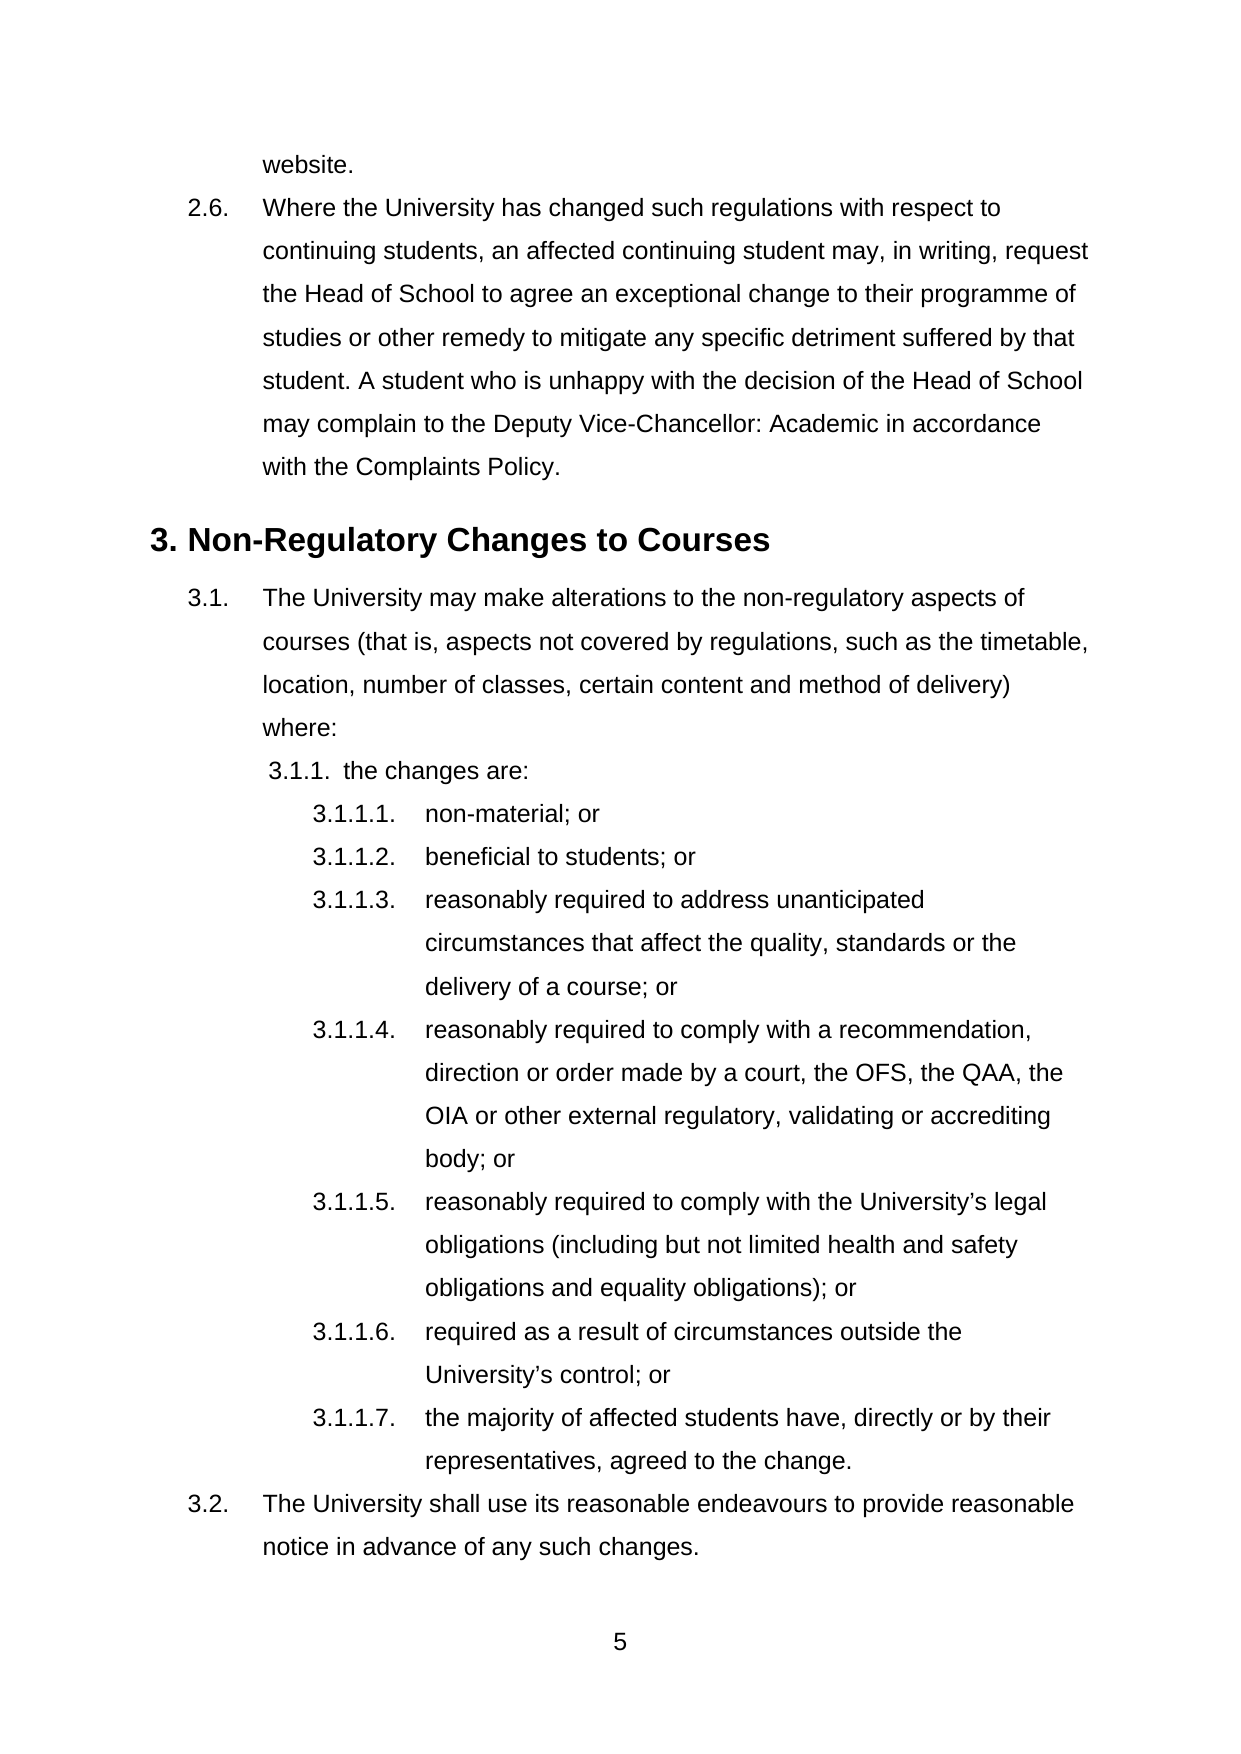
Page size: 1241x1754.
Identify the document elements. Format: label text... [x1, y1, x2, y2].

list The University may make alterations to the non-regulatory aspects of courses (that is, aspects not covered by regulations, such as the timetable, location, number of classes, certain content and method of delivery) where: [187, 583, 1090, 742]
list reasonably required to address unanticipated circumstances that affect the quality, standards or the delivery of a course; or [312, 885, 1090, 1000]
list required as a result of circumstances outside the University’s control; or [312, 1317, 1090, 1388]
list non-material; or [312, 799, 1090, 828]
list the changes are: [268, 756, 1090, 785]
list The University shall use its reasonable endeavours to provide reasonable notice in advance of any such changes. [187, 1489, 1090, 1561]
subtitle Non-Regulatory Changes to Courses [150, 520, 1090, 558]
list beneficial to students; or [312, 842, 1090, 871]
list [187, 150, 1090, 179]
list reasonably required to comply with a recommendation, direction or order made by a court, the OFS, the QAA, the OIA or other external regulatory, validating or accrediting body; or [312, 1015, 1090, 1173]
list Where the University has changed such regulations with respect to continuing students, an affected continuing student may, in writing, request the Head of School to agree an exceptional change to their programme of studies or other remedy to mitigate any specific detriment suffered by that student. A student who is unhappy with the decision of the Head of School may complain to the Deputy Vice-Chancellor: Academic in accordance with the Complaints Policy. [187, 193, 1090, 481]
list the majority of affected students have, directly or by their representatives, agreed to the change. [312, 1403, 1090, 1475]
list reasonably required to comply with the University’s legal obligations (including but not limited health and safety obligations and equality obligations); or [312, 1187, 1090, 1302]
